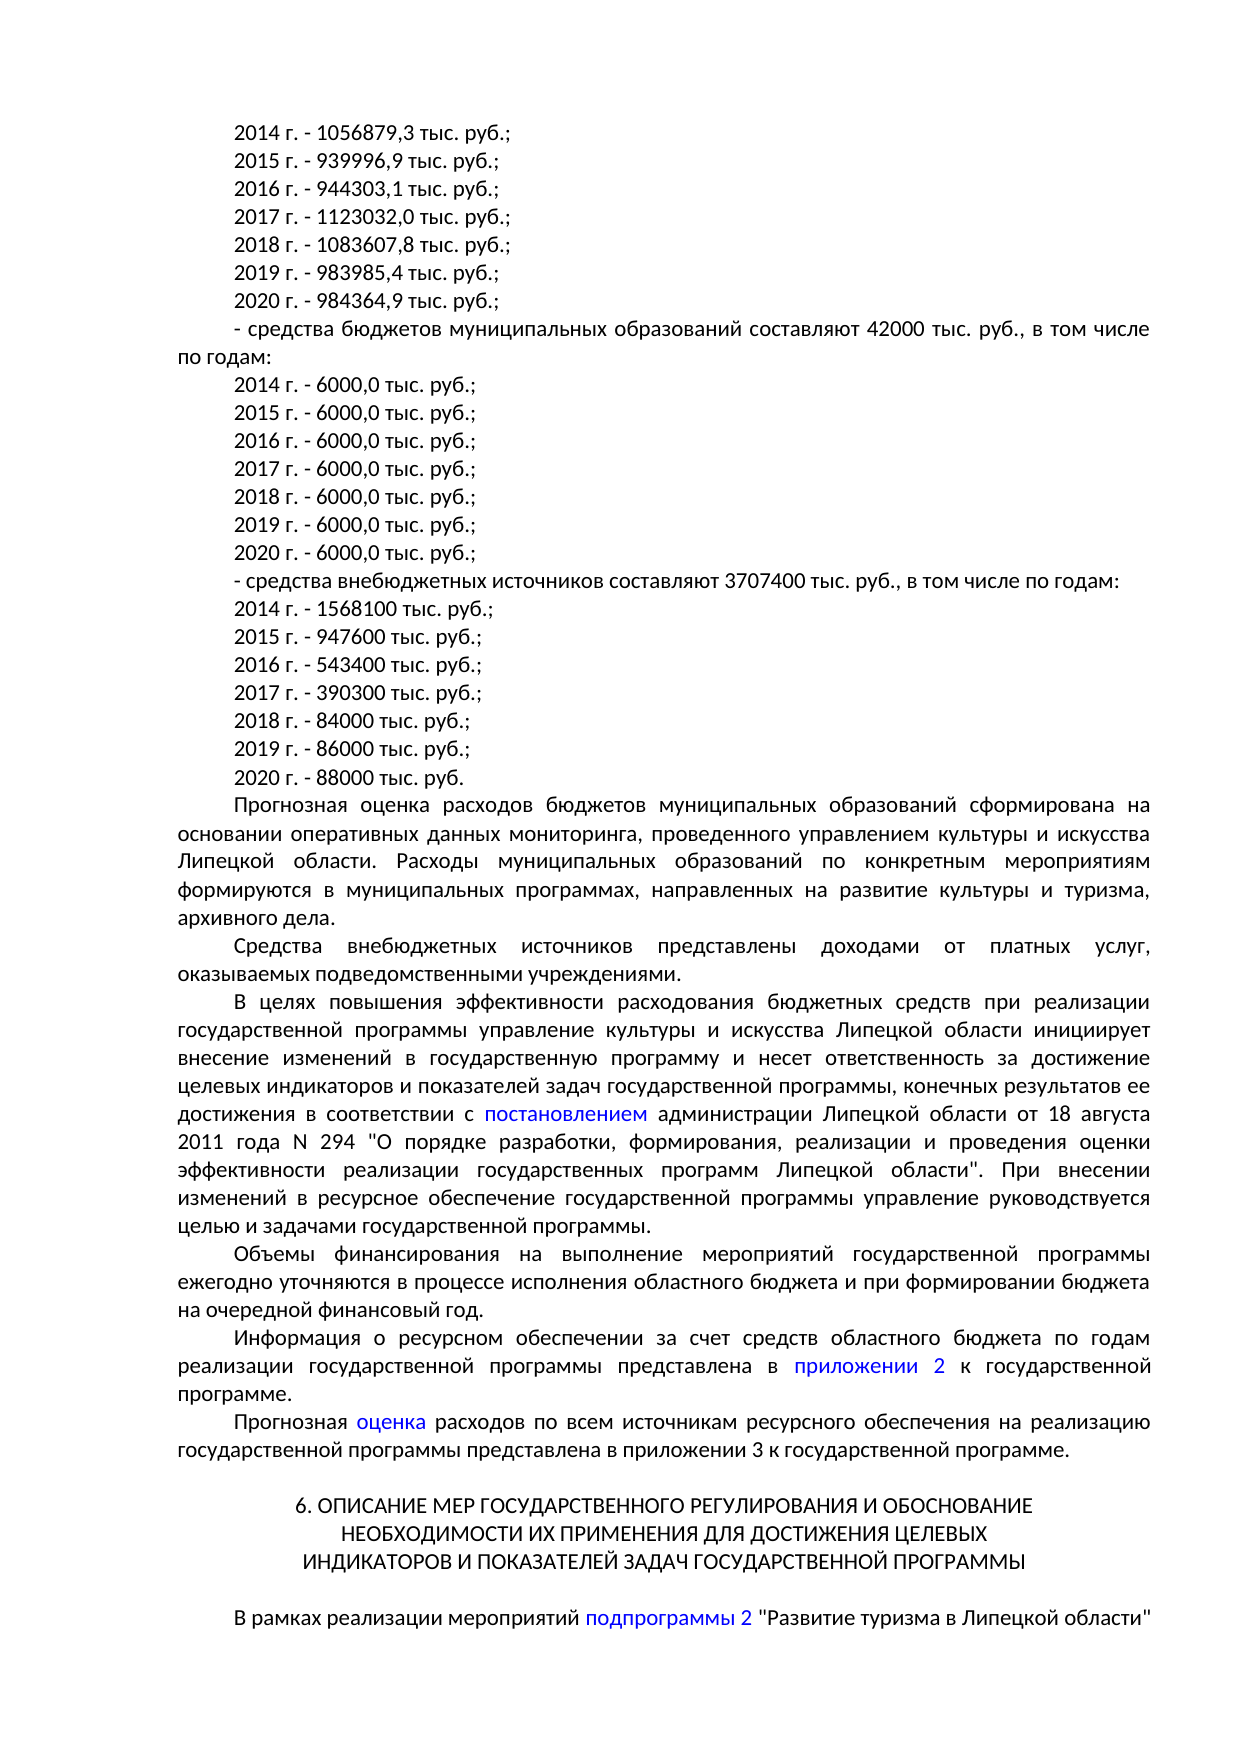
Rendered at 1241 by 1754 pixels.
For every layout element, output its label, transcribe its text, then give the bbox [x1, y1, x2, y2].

text 2018 г. - 84000 тыс. руб.; [177, 707, 1152, 734]
text 2018 г. - 1083607,8 тыс. руб.; [177, 230, 1152, 258]
text Средства внебюджетных источников представлены доходами от платных услуг, оказываемых подведомственными учреждениями. [177, 931, 1152, 987]
text Информация о ресурсном обеспечении за счет средств областного бюджета по годам реализации государственной программы представлена в приложении 2 к государственной программе. [177, 1323, 1152, 1407]
text Прогнозная оценка расходов бюджетов муниципальных образований сформирована на основании оперативных данных мониторинга, проведенного управлением культуры и искусства Липецкой области. Расходы муниципальных образований по конкретным мероприятиям формируются в муниципальных программах, направленных на развитие культуры и туризма, архивного дела. [177, 791, 1152, 931]
text 2016 г. - 944303,1 тыс. руб.; [177, 174, 1152, 202]
text 2019 г. - 983985,4 тыс. руб.; [177, 258, 1152, 286]
text 2015 г. - 947600 тыс. руб.; [177, 622, 1152, 651]
text 2017 г. - 1123032,0 тыс. руб.; [177, 202, 1152, 230]
text Объемы финансирования на выполнение мероприятий государственной программы ежегодно уточняются в процессе исполнения областного бюджета и при формировании бюджета на очередной финансовый год. [177, 1239, 1152, 1323]
text Прогнозная оценка расходов по всем источникам ресурсного обеспечения на реализацию государственной программы представлена в приложении 3 к государственной программе. [177, 1407, 1152, 1463]
text 2015 г. - 6000,0 тыс. руб.; [177, 398, 1152, 426]
text 6. ОПИСАНИЕ МЕР ГОСУДАРСТВЕННОГО РЕГУЛИРОВАНИЯ И ОБОСНОВАНИЕ [177, 1491, 1152, 1519]
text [177, 1603, 1152, 1631]
text 2014 г. - 6000,0 тыс. руб.; [177, 370, 1152, 398]
text 2020 г. - 984364,9 тыс. руб.; [177, 286, 1152, 314]
text 2016 г. - 6000,0 тыс. руб.; [177, 426, 1152, 454]
text 2017 г. - 390300 тыс. руб.; [177, 678, 1152, 707]
text ИНДИКАТОРОВ И ПОКАЗАТЕЛЕЙ ЗАДАЧ ГОСУДАРСТВЕННОЙ ПРОГРАММЫ [177, 1547, 1152, 1575]
text - средства бюджетов муниципальных образований составляют 42000 тыс. руб., в том числе по годам: [177, 314, 1152, 370]
text 2018 г. - 6000,0 тыс. руб.; [177, 482, 1152, 510]
text 2020 г. - 88000 тыс. руб. [177, 763, 1152, 791]
text 2019 г. - 86000 тыс. руб.; [177, 734, 1152, 763]
text 2014 г. - 1056879,3 тыс. руб.; [177, 118, 1152, 146]
text 2016 г. - 543400 тыс. руб.; [177, 651, 1152, 678]
text НЕОБХОДИМОСТИ ИХ ПРИМЕНЕНИЯ ДЛЯ ДОСТИЖЕНИЯ ЦЕЛЕВЫХ [177, 1519, 1152, 1547]
text 2019 г. - 6000,0 тыс. руб.; [177, 510, 1152, 538]
text 2014 г. - 1568100 тыс. руб.; [177, 594, 1152, 622]
text - средства внебюджетных источников составляют 3707400 тыс. руб., в том числе по годам: [177, 566, 1152, 594]
text 2015 г. - 939996,9 тыс. руб.; [177, 146, 1152, 174]
text 2017 г. - 6000,0 тыс. руб.; [177, 454, 1152, 482]
text 2020 г. - 6000,0 тыс. руб.; [177, 538, 1152, 566]
text В целях повышения эффективности расходования бюджетных средств при реализации государственной программы управление культуры и искусства Липецкой области инициирует внесение изменений в государственную программу и несет ответственность за достижение целевых индикаторов и показателей задач государственной программы, конечных результатов ее достижения в соответствии с постановлением администрации Липецкой области от 18 августа 2011 года N 294 "О порядке разработки, формирования, реализации и проведения оценки эффективности реализации государственных программ Липецкой области". При внесении изменений в ресурсное обеспечение государственной программы управление руководствуется целью и задачами государственной программы. [177, 987, 1152, 1239]
